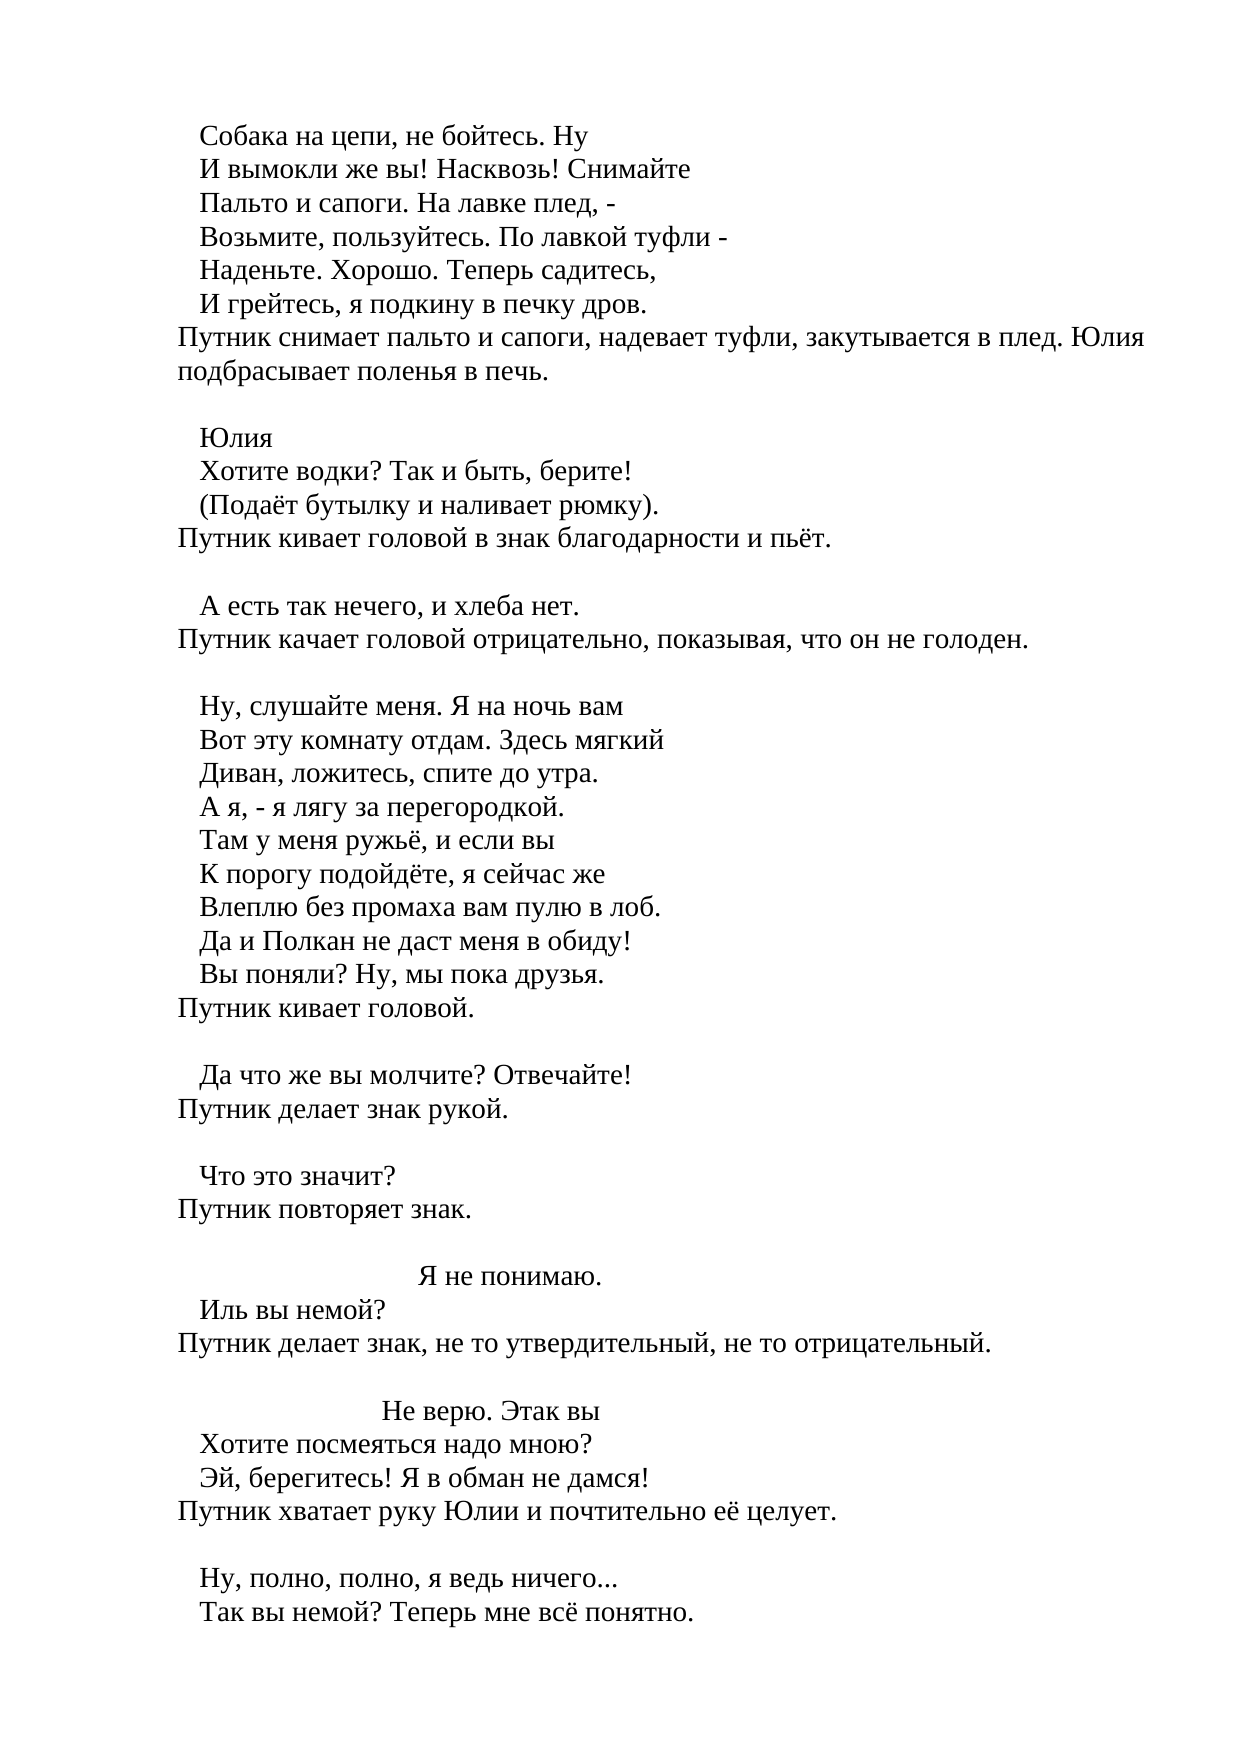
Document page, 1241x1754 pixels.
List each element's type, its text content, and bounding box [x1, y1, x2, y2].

text Там у меня ружьё, и если вы [177, 822, 1152, 856]
text Эй, берегитесь! Я в обман не дамся! [177, 1460, 1152, 1493]
text И грейтесь, я подкину в печку дров. [177, 286, 1152, 319]
text И вымокли же вы! Насквозь! Снимайте [177, 152, 1152, 185]
text Да что же вы молчите? Отвечайте! [177, 1057, 1152, 1091]
text Путник снимает пальто и сапоги, надевает туфли, закутывается в плед. Юлия подбрасывает поленья в печь. [177, 319, 1152, 386]
text Да и Полкан не даст меня в обиду! [177, 923, 1152, 957]
text Собака на цепи, не бойтесь. Ну [177, 118, 1152, 152]
text А есть так нечего, и хлеба нет. [177, 588, 1152, 621]
text Хотите водки? Так и быть, берите! [177, 453, 1152, 487]
text К порогу подойдёте, я сейчас же [177, 856, 1152, 889]
text Так вы немой? Теперь мне всё понятно. [177, 1594, 1152, 1627]
text Вот эту комнату отдам. Здесь мягкий [177, 722, 1152, 755]
text Юлия [177, 420, 1152, 453]
text Путник кивает головой в знак благодарности и пьёт. [177, 521, 1152, 554]
text Возьмите, пользуйтесь. По лавкой туфли - [177, 219, 1152, 252]
text Путник хватает руку Юлии и почтительно её целует. [177, 1493, 1152, 1527]
text Что это значит? [177, 1158, 1152, 1191]
text Наденьте. Хорошо. Теперь садитесь, [177, 252, 1152, 286]
text Путник делает знак рукой. [177, 1091, 1152, 1124]
text Ну, слушайте меня. Я на ночь вам [177, 688, 1152, 722]
text Пальто и сапоги. На лавке плед, - [177, 185, 1152, 219]
text Диван, ложитесь, спите до утра. [177, 755, 1152, 789]
text Я не понимаю. [177, 1258, 1152, 1292]
text Не верю. Этак вы [177, 1393, 1152, 1426]
text Вы поняли? Ну, мы пока друзья. [177, 957, 1152, 990]
text (Подаёт бутылку и наливает рюмку). [177, 487, 1152, 521]
text Влеплю без промаха вам пулю в лоб. [177, 889, 1152, 923]
text А я, - я лягу за перегородкой. [177, 789, 1152, 822]
text Ну, полно, полно, я ведь ничего... [177, 1560, 1152, 1594]
text Путник качает головой отрицательно, показывая, что он не голоден. [177, 621, 1152, 655]
text Иль вы немой? [177, 1292, 1152, 1326]
text Путник делает знак, не то утвердительный, не то отрицательный. [177, 1326, 1152, 1359]
text Путник повторяет знак. [177, 1191, 1152, 1225]
text Хотите посмеяться надо мною? [177, 1426, 1152, 1460]
text Путник кивает головой. [177, 990, 1152, 1024]
